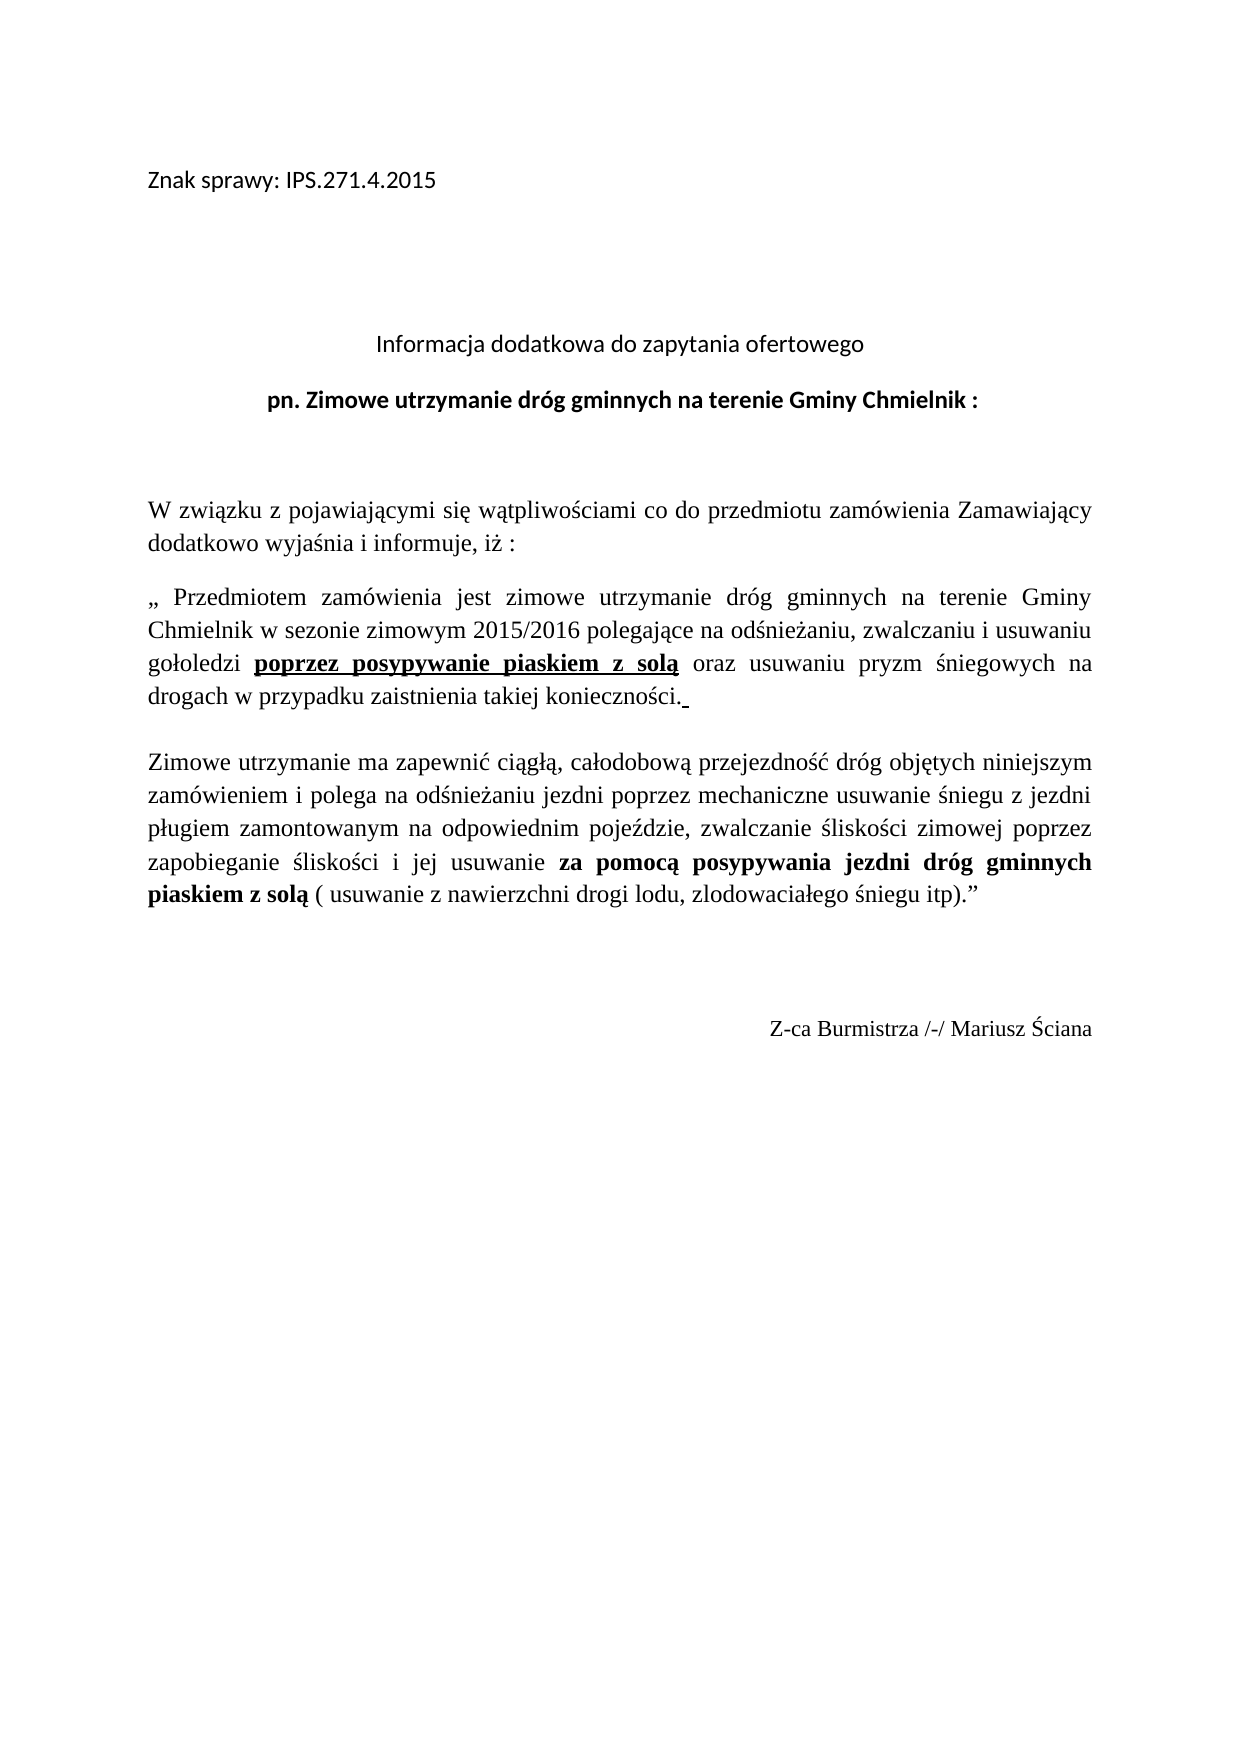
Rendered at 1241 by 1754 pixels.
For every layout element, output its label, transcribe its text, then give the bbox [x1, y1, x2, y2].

text pn. Zimowe utrzymanie dróg gminnych na terenie Gminy Chmielnik : [148, 384, 1093, 414]
text W związku z pojawiającymi się wątpliwościami co do przedmiotu zamówienia Zamawiający dodatkowo wyjaśnia i informuje, iż : [148, 496, 1093, 557]
text Informacja dodatkowa do zapytania ofertowego [148, 328, 1093, 358]
text Z-ca Burmistrza /-/ Mariusz Ściana [148, 1015, 1093, 1041]
text Znak sprawy: IPS.271.4.2015 [148, 160, 1093, 196]
text „ Przedmiotem zamówienia jest zimowe utrzymanie dróg gminnych na terenie Gminy Chmielnik w sezonie zimowym 2015/2016 polegające na odśnieżaniu, zwalczaniu i usuwaniu gołoledzi poprzez posypywanie piaskiem z solą oraz usuwaniu pryzm śniegowych na drogach w przypadku zaistnienia takiej konieczności. [148, 582, 1093, 710]
text Zimowe utrzymanie ma zapewnić ciągłą, całodobową przejezdność dróg objętych niniejszym zamówieniem i polega na odśnieżaniu jezdni poprzez mechaniczne usuwanie śniegu z jezdni pługiem zamontowanym na odpowiednim pojeździe, zwalczanie śliskości zimowej poprzez zapobieganie śliskości i jej usuwanie za pomocą posypywania jezdni dróg gminnych piaskiem z solą ( usuwanie z nawierzchni drogi lodu, zlodowaciałego śniegu itp).” [148, 747, 1093, 908]
